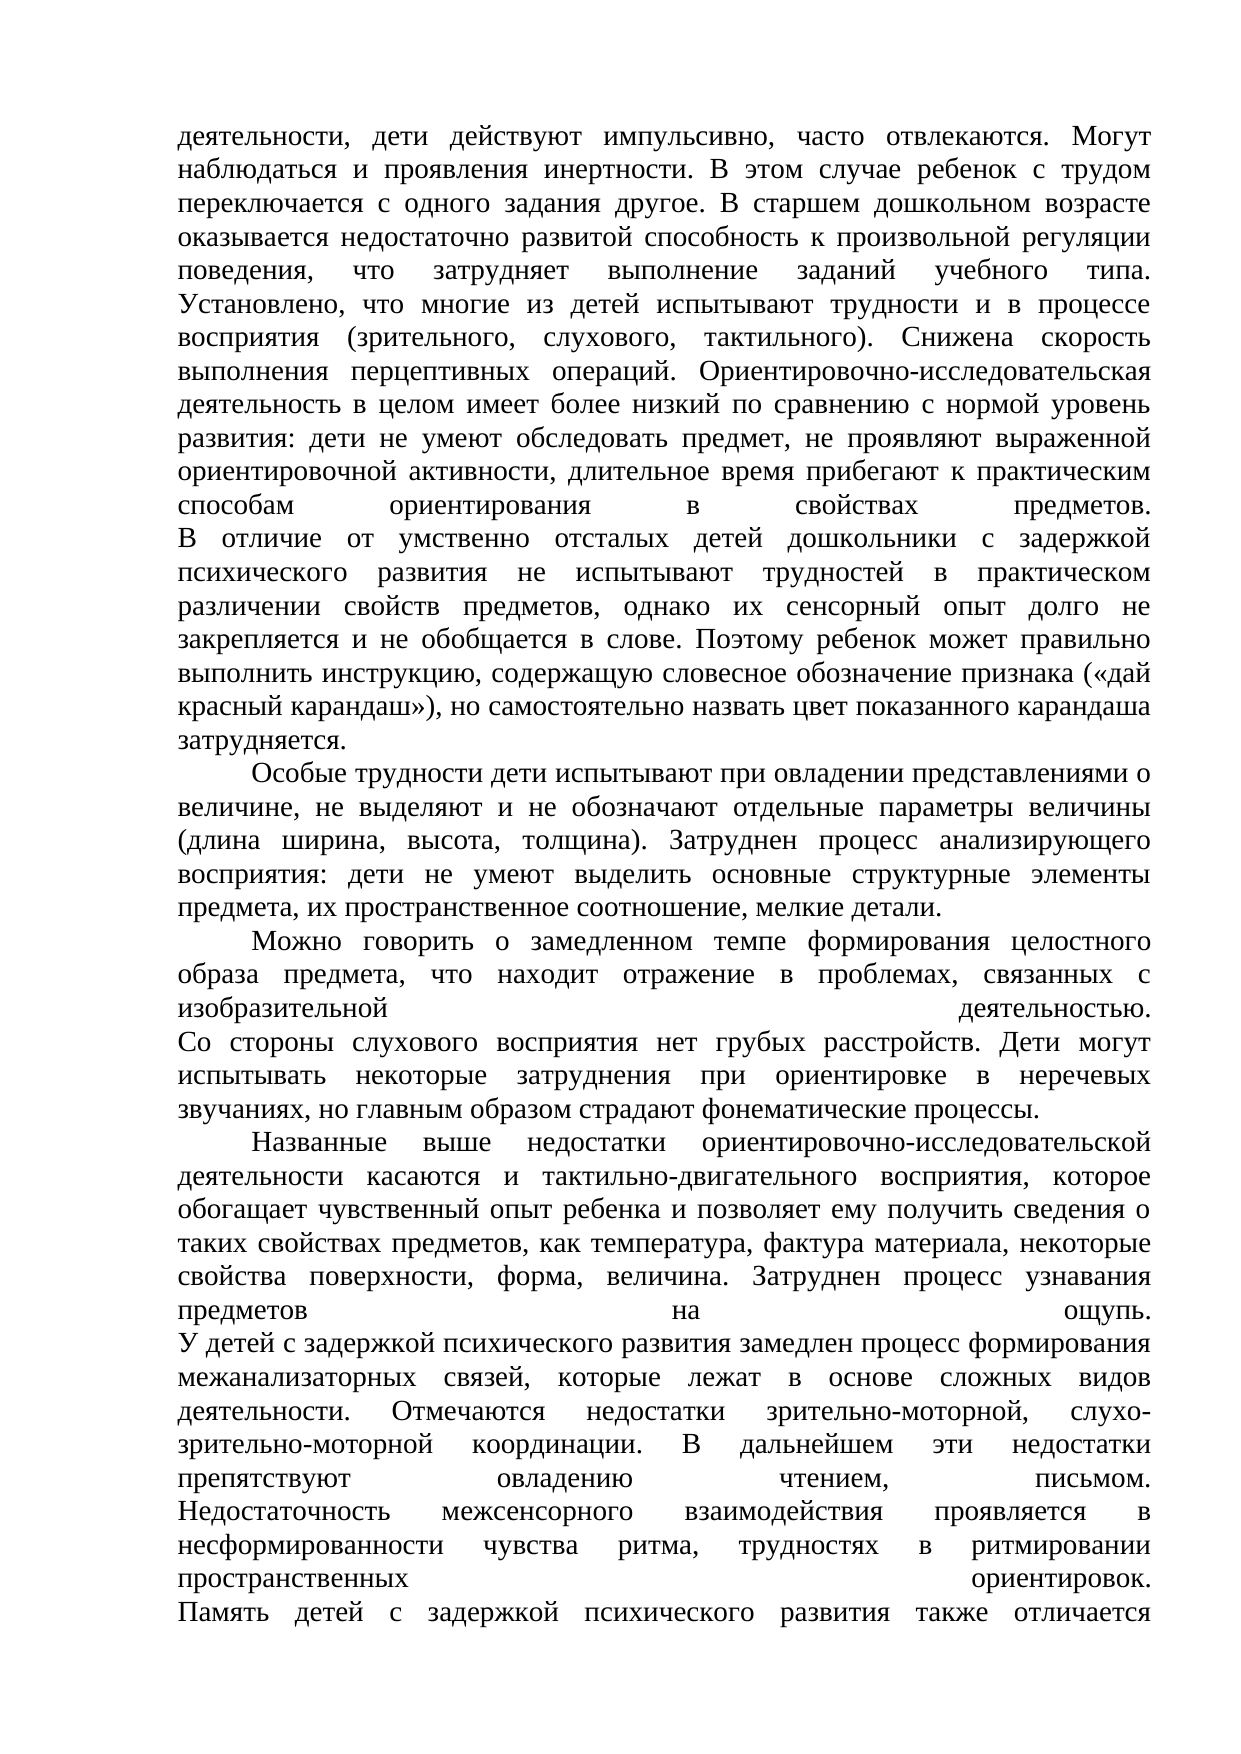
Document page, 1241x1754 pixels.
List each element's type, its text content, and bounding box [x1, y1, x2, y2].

text Можно говорить о замедленном темпе формирования целостного образа предмета, что находит отражение в проблемах, связанных с изобразительной деятельностью. Со стороны слухового восприятия нет грубых расстройств. Дети могут испытывать некоторые затруднения при ориентировке в неречевых звучаниях, но главным образом страдают фонематические процессы. [177, 923, 1152, 1124]
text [177, 118, 1152, 755]
text Особые трудности дети испытывают при овладении представлениями о величине, не выделяют и не обозначают отдельные параметры величины (длина ширина, высота, толщина). Затруднен процесс анализирующего восприятия: дети не умеют выделить основные структурные элементы предмета, их пространственное соотношение, мелкие детали. [177, 755, 1152, 923]
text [177, 1124, 1152, 1627]
